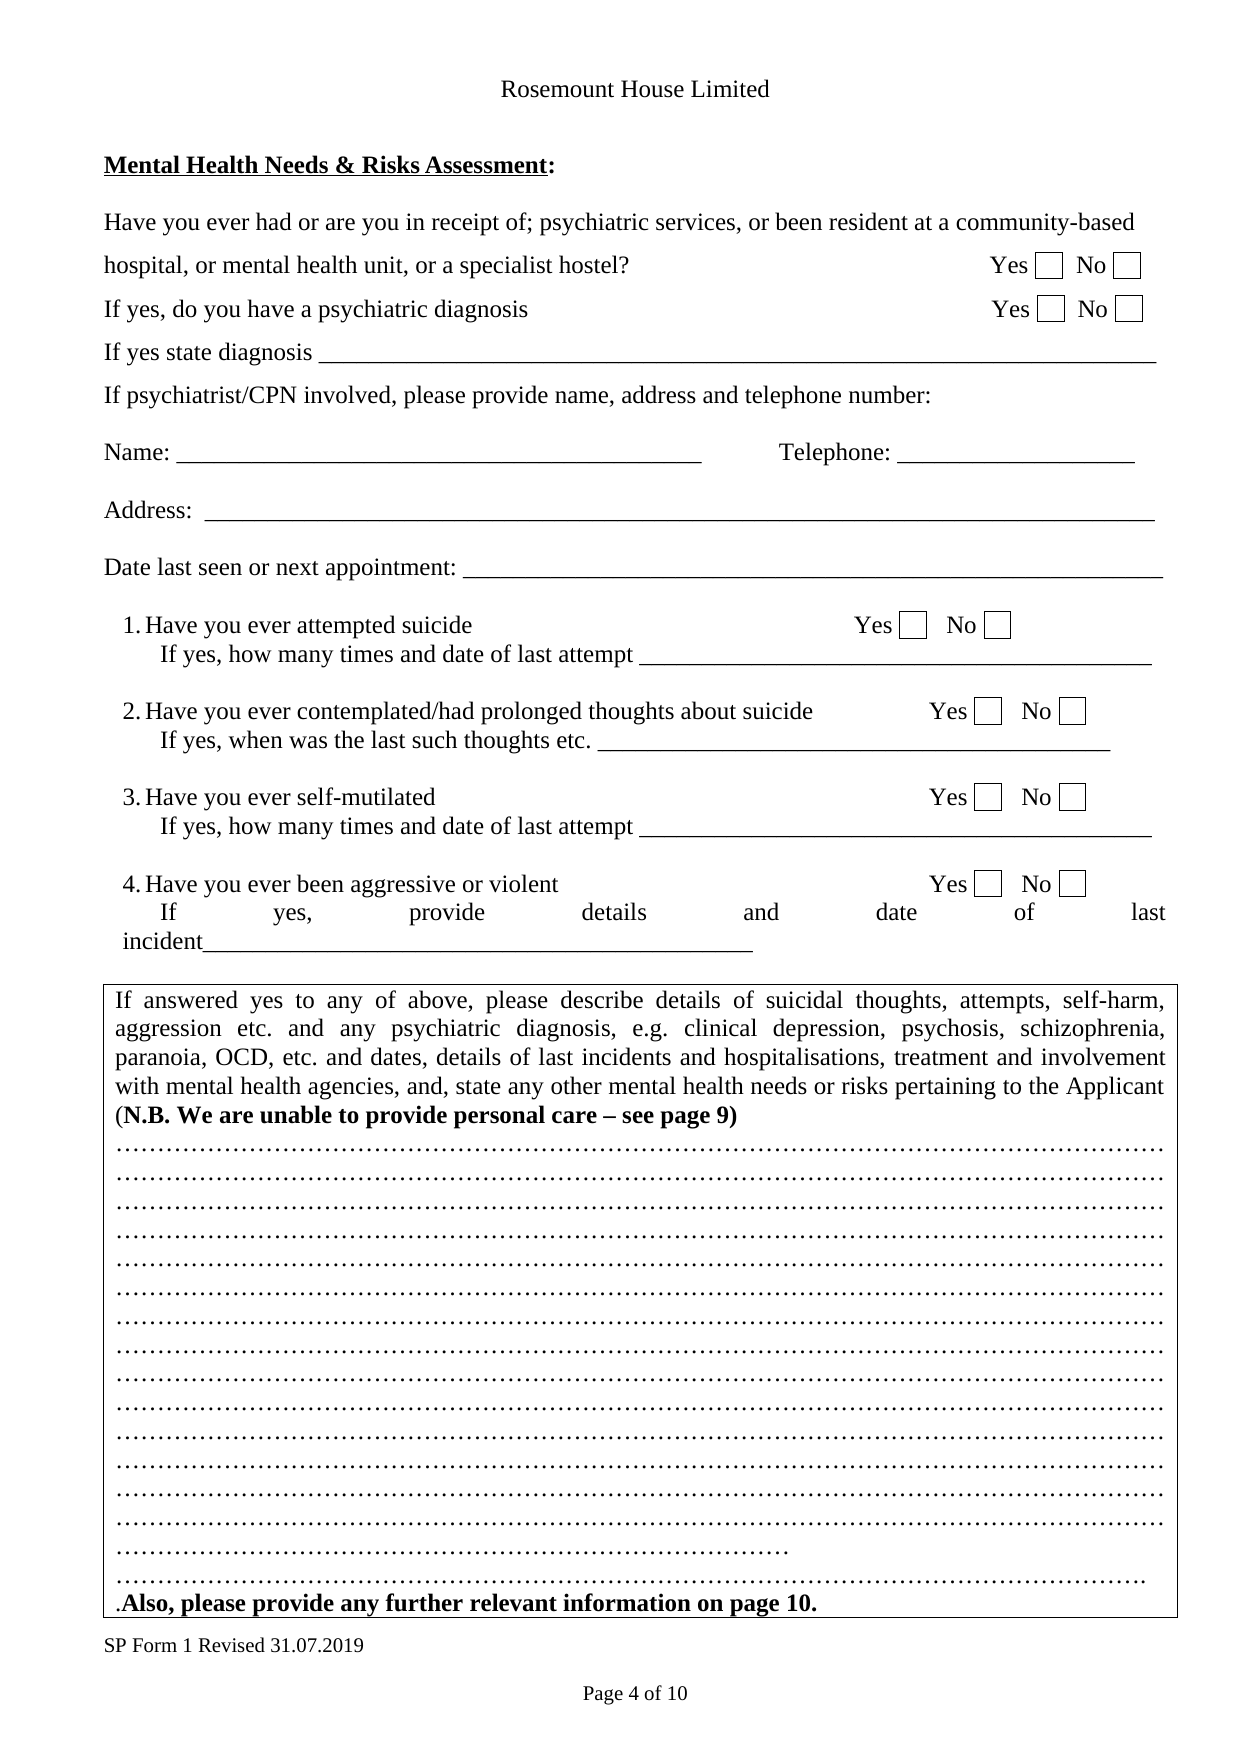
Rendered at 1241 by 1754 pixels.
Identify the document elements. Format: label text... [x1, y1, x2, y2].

text If yes, how many times and date of last attempt _________________________________________ [141, 811, 1167, 840]
table_header If answered yes to any of above, please describe details of suicidal thoughts, attempts, self-harm, aggression etc. and any psychiatric diagnosis, e.g. clinical depression, psychosis, schizophrenia, paranoia, OCD, etc. and dates, details of last incidents and hospitalisations, treatment and involvement with mental health agencies, and, state any other mental health needs or risks pertaining to the Applicant (N.B. We are unable to provide personal care – see page 9) ……………………………………………………………………………………………………………………………………………………………………………………………………………………………………………………………………………………………………………………………………………………………………………………………………………………………………………………………………………………………………………………………………………………………………………………………………………………………………………………………………………………………………………………………………………………………………………………………………………………………………………………………………………………………………………………………………………………………………………………………………………………………………………………………………………………………………………………………………………………………………………………………………………………………………………………………………………………………………………………………………………………………………………………………………………………………………………………………………………………………………………………………………………………………………………………………………………………………………………………………………………………………………… ……………………………………………………………………………………………………………..Also, please provide any further relevant information on page 10. [104, 985, 1177, 1617]
text If psychiatrist/CPN involved, please provide name, address and telephone number: [103, 380, 1167, 409]
list Have you ever attempted suicide Yes No [122, 610, 1167, 639]
text Address: ____________________________________________________________________________ [103, 495, 1167, 524]
text If yes state diagnosis ___________________________________________________________________ [103, 337, 1167, 366]
text Name: __________________________________________ Telephone: ___________________ [103, 437, 1167, 466]
subtitle Mental Health Needs & Risks Assessment: [103, 150, 1167, 179]
text Have you ever had or are you in receipt of; psychiatric services, or been resident at a community-based hospital, or mental health unit, or a specialist hostel? Yes No [103, 207, 1167, 279]
text If yes, provide details and date of last incident____________________________________________ [122, 897, 1167, 955]
text If yes, when was the last such thoughts etc. _________________________________________ [103, 725, 1167, 754]
list Have you ever been aggressive or violent Yes No [122, 869, 1167, 897]
list Have you ever contemplated/had prolonged thoughts about suicide Yes No [122, 696, 1167, 725]
text If yes, do you have a psychiatric diagnosis Yes No [103, 294, 1167, 322]
list Have you ever self-mutilated Yes No [122, 782, 1167, 811]
text If yes, how many times and date of last attempt _________________________________________ [103, 639, 1167, 667]
text Date last seen or next appointment: ________________________________________________________ [103, 552, 1167, 581]
